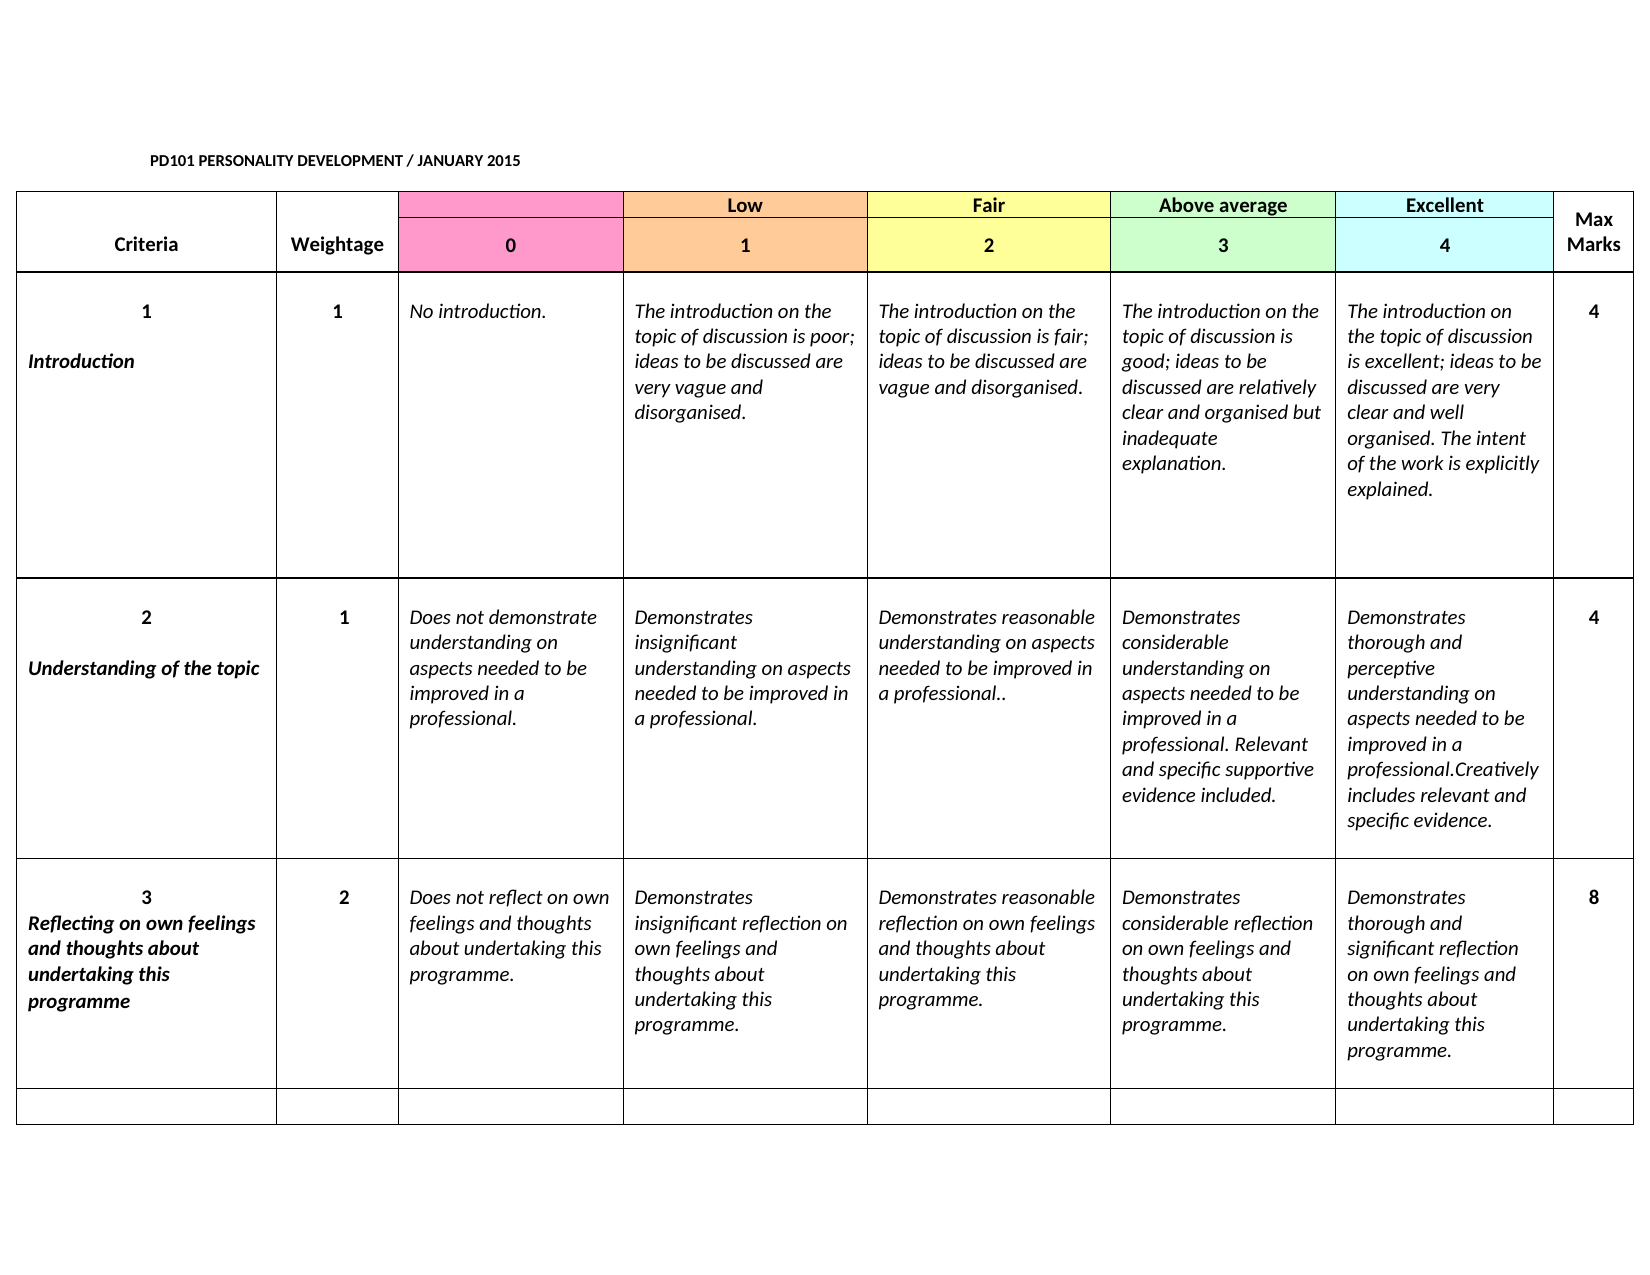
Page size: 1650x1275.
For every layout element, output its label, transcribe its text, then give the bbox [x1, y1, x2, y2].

table_cell The introduction on the topic of discussion is good; ideas to be discussed are relatively clear and organised but inadequate explanation. [1111, 273, 1335, 577]
text PD101 PERSONALITY DEVELOPMENT / JANUARY 2015 [150, 150, 1500, 170]
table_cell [1336, 1089, 1553, 1124]
table_cell 1 [277, 273, 398, 577]
table_header Low [624, 192, 867, 217]
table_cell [1111, 1089, 1335, 1124]
table_cell Demonstrates thorough and perceptive understanding on aspects needed to be improved in a professional.Creatively includes relevant and specific evidence. [1336, 579, 1553, 858]
table_cell Demonstrates thorough and significant reflection on own feelings and thoughts about undertaking this programme. [1336, 859, 1553, 1088]
table_cell 1 [277, 579, 398, 858]
table_cell The introduction on the topic of discussion is excellent; ideas to be discussed are very clear and well organised. The intent of the work is explicitly explained. [1336, 273, 1553, 577]
table_cell 2 [277, 859, 398, 1088]
table_cell 8 [1554, 1089, 1633, 1124]
table_cell The introduction on the topic of discussion is poor; ideas to be discussed are very vague and disorganised. [624, 273, 867, 577]
table_cell Does not reflect on own feelings and thoughts about undertaking this programme. [399, 859, 623, 1088]
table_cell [17, 1089, 276, 1124]
table_header Criteria [17, 192, 276, 271]
table_header Fair [868, 192, 1110, 217]
table_header Max Marks [1554, 192, 1633, 271]
table_cell Demonstrates reasonable understanding on aspects needed to be improved in a professional.. [868, 579, 1110, 858]
table_cell Does not demonstrate understanding on aspects needed to be improved in a professional. [399, 579, 623, 858]
table_cell Demonstrates reasonable reflection on own feelings and thoughts about undertaking this programme. [868, 859, 1110, 1088]
table_cell 0 [399, 218, 623, 271]
table_header Excellent [1336, 192, 1553, 217]
table_cell The introduction on the topic of discussion is fair; ideas to be discussed are vague and disorganised. [868, 273, 1110, 577]
table_cell Demonstrates insignificant understanding on aspects needed to be improved in a professional. [624, 579, 867, 858]
table_cell 2 Understanding of the topic [17, 579, 276, 858]
table_cell Demonstrates considerable reflection on own feelings and thoughts about undertaking this programme. [1111, 859, 1335, 1088]
table_header Above average [1111, 192, 1335, 217]
table_cell Demonstrates insignificant reflection on own feelings and thoughts about undertaking this programme. [624, 859, 867, 1088]
table_cell 3 Reflecting on own feelings and thoughts about undertaking this programme [17, 859, 276, 1088]
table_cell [624, 1089, 867, 1124]
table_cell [399, 1089, 623, 1124]
table_cell 1 [624, 218, 867, 271]
table_cell 4 [1554, 273, 1633, 577]
table_cell 3 [1111, 218, 1335, 271]
table_cell 8 [1554, 859, 1633, 1088]
table_header [399, 192, 623, 217]
table_cell No introduction. [399, 273, 623, 577]
table_cell Demonstrates considerable understanding on aspects needed to be improved in a professional. Relevant and specific supportive evidence included. [1111, 579, 1335, 858]
table_cell 2 [277, 1089, 398, 1124]
table_cell 2 [868, 218, 1110, 271]
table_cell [868, 1089, 1110, 1124]
table_header Weightage [277, 192, 398, 271]
table_cell 4 [1554, 579, 1633, 858]
table_cell 4 [1336, 218, 1553, 271]
table_cell 1 Introduction [17, 273, 276, 577]
